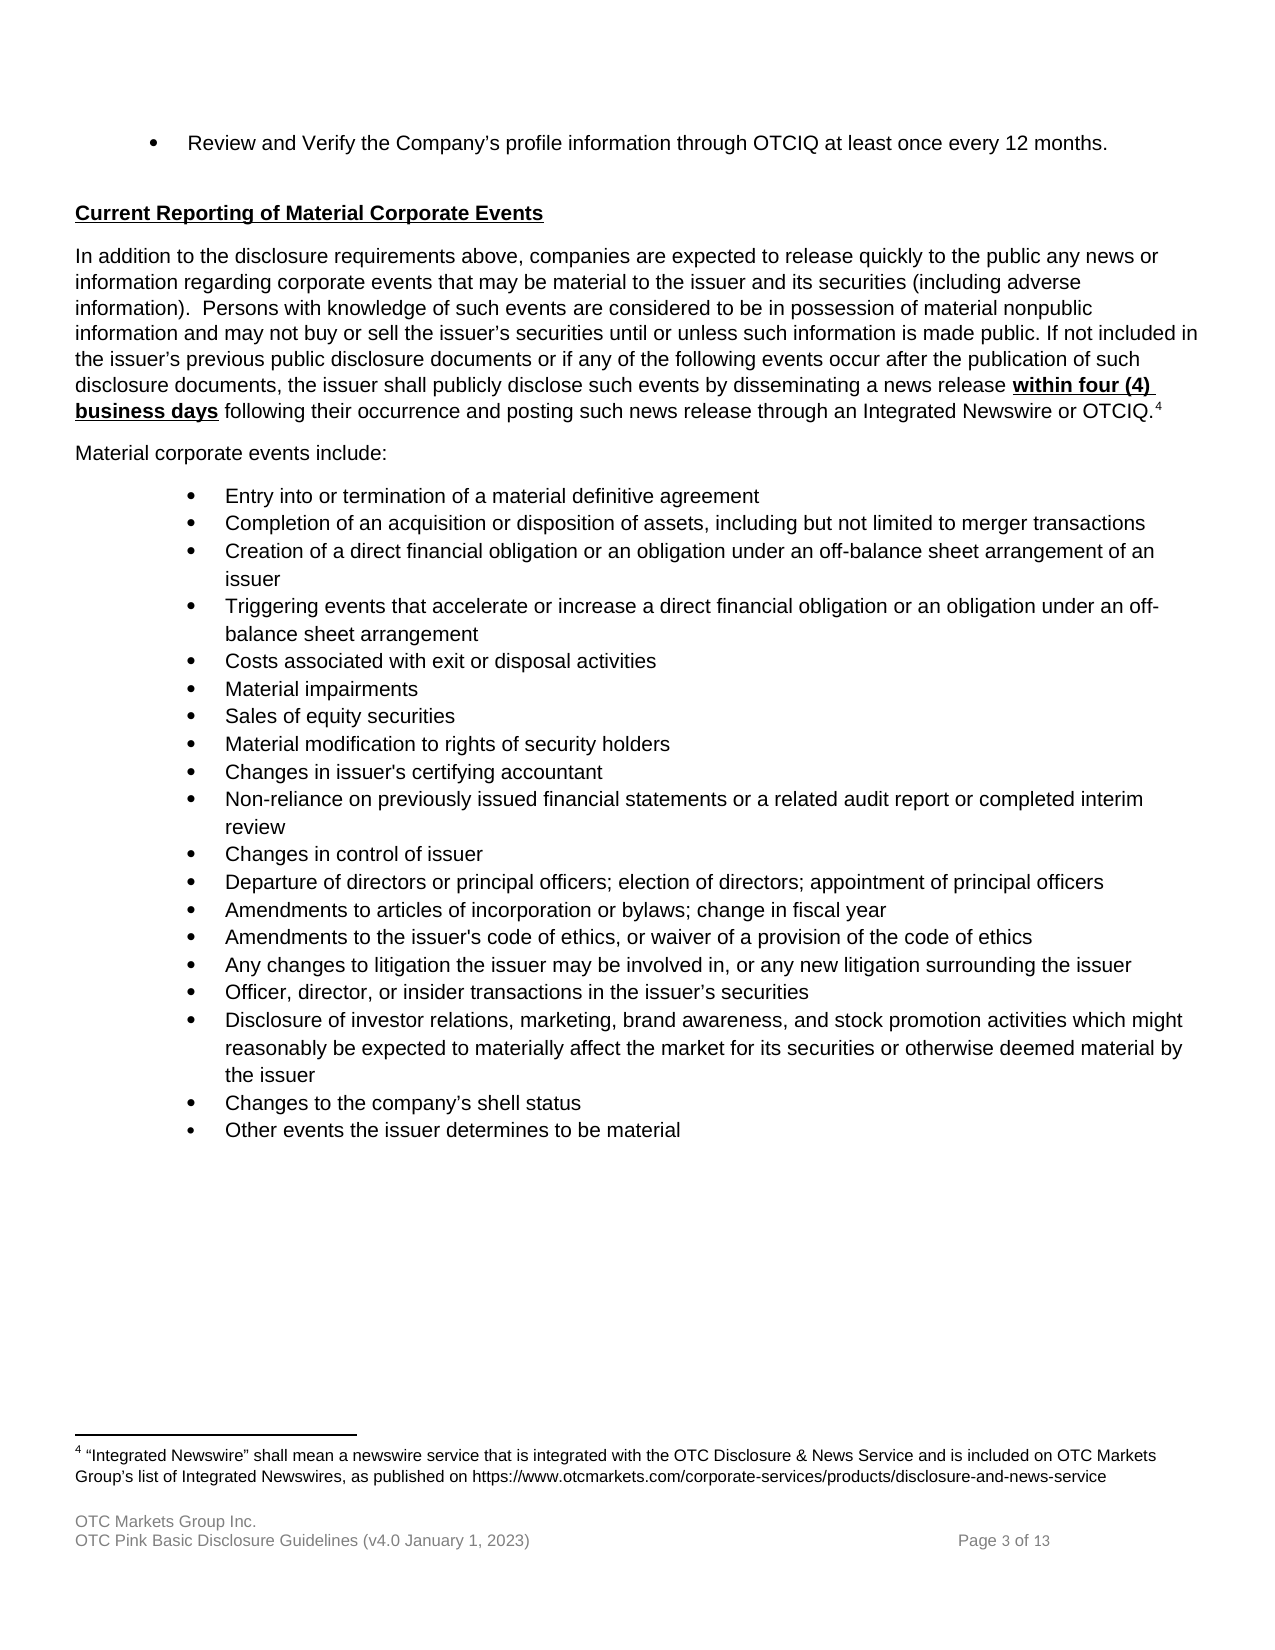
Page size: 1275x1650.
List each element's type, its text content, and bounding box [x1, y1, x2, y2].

list Creation of a direct financial obligation or an obligation under an off-balance sheet arrangement of an issuer [187, 539, 1200, 590]
list Material modification to rights of security holders [187, 732, 1200, 756]
list Entry into or termination of a material definitive agreement [187, 484, 1200, 508]
list Any changes to litigation the issuer may be involved in, or any new litigation surrounding the issuer [187, 953, 1200, 977]
list Completion of an acquisition or disposition of assets, including but not limited to merger transactions [187, 511, 1200, 535]
list Officer, director, or insider transactions in the issuer’s securities [187, 980, 1200, 1004]
list Changes in control of issuer [187, 842, 1200, 866]
list Changes to the company’s shell status [187, 1090, 1200, 1114]
list Sales of equity securities [187, 704, 1200, 728]
list Amendments to articles of incorporation or bylaws; change in fiscal year [187, 897, 1200, 921]
list Disclosure of investor relations, marketing, brand awareness, and stock promotion activities which might reasonably be expected to materially affect the market for its securities or otherwise deemed material by the issuer [187, 1008, 1200, 1087]
text Current Reporting of Material Corporate Events [75, 201, 1200, 225]
list Review and Verify the Company’s profile information through OTCIQ at least once every 12 months. [150, 131, 1200, 155]
list Other events the issuer determines to be material [187, 1118, 1200, 1142]
list Material impairments [187, 677, 1200, 701]
list Non-reliance on previously issued financial statements or a related audit report or completed interim review [187, 787, 1200, 839]
list Departure of directors or principal officers; election of directors; appointment of principal officers [187, 870, 1200, 894]
text Material corporate events include: [75, 441, 1200, 465]
list Costs associated with exit or disposal activities [187, 649, 1200, 673]
list Triggering events that accelerate or increase a direct financial obligation or an obligation under an off-balance sheet arrangement [187, 594, 1200, 646]
text In addition to the disclosure requirements above, companies are expected to release quickly to the public any news or information regarding corporate events that may be material to the issuer and its securities (including adverse information). Persons with knowledge of such events are considered to be in possession of material nonpublic information and may not buy or sell the issuer’s securities until or unless such information is made public. If not included in the issuer’s previous public disclosure documents or if any of the following events occur after the publication of such disclosure documents, the issuer shall publicly disclose such events by disseminating a news release within four (4) business days following their occurrence and posting such news release through an Integrated Newswire or OTCIQ. [75, 244, 1200, 423]
list Amendments to the issuer's code of ethics, or waiver of a provision of the code of ethics [187, 925, 1200, 949]
list Changes in issuer's certifying accountant [187, 759, 1200, 783]
